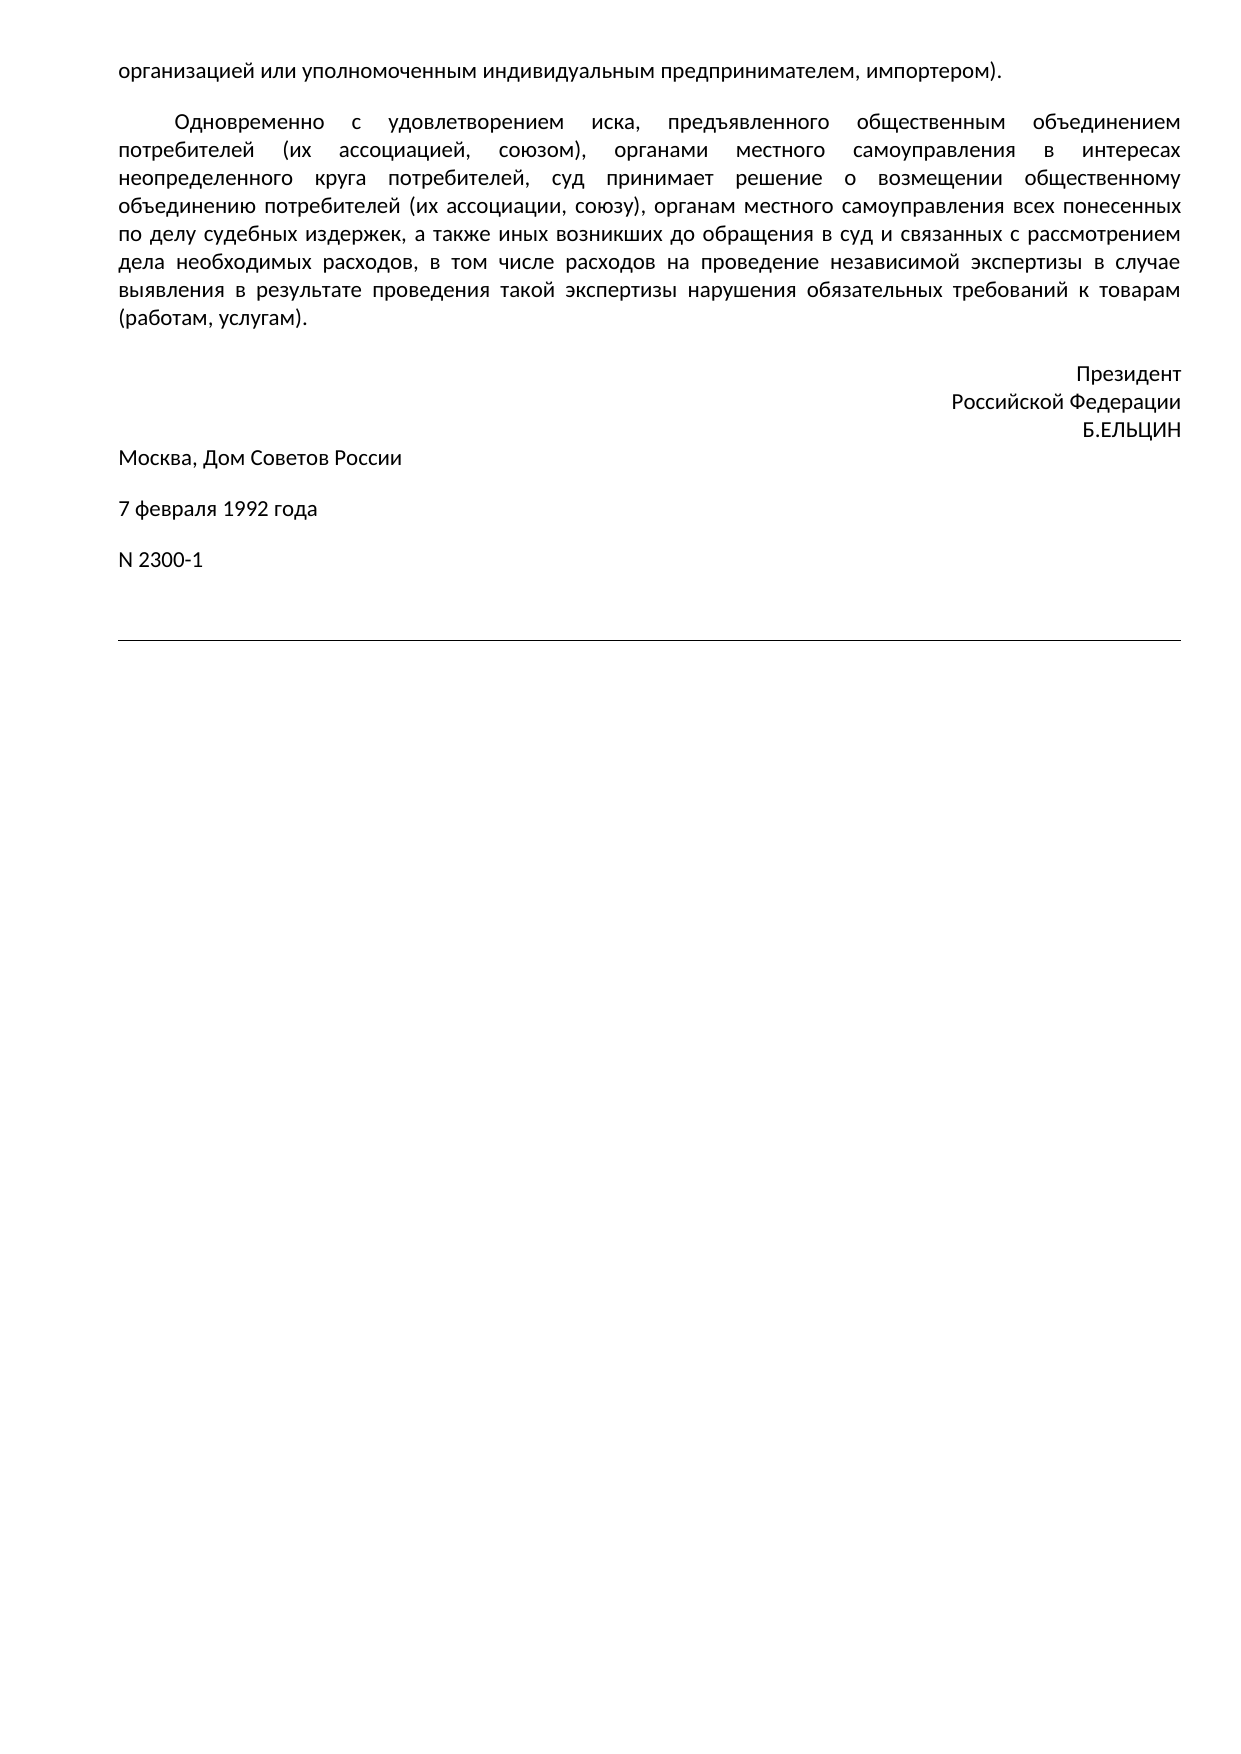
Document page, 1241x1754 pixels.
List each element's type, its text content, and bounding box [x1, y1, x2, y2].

text Одновременно с удовлетворением иска, предъявленного общественным объединением потребителей (их ассоциацией, союзом), органами местного самоуправления в интересах неопределенного круга потребителей, суд принимает решение о возмещении общественному объединению потребителей (их ассоциации, союзу), органам местного самоуправления всех понесенных по делу судебных издержек, а также иных возникших до обращения в суд и связанных с рассмотрением дела необходимых расходов, в том числе расходов на проведение независимой экспертизы в случае выявления в результате проведения такой экспертизы нарушения обязательных требований к товарам (работам, услугам). [118, 107, 1181, 331]
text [118, 56, 1181, 84]
text Президент [118, 359, 1181, 387]
text Российской Федерации [118, 387, 1181, 415]
text 7 февраля 1992 года [118, 494, 1181, 522]
text N 2300-1 [118, 545, 1181, 573]
text Б.ЕЛЬЦИН [118, 415, 1181, 443]
text Москва, Дом Советов России [118, 443, 1181, 471]
